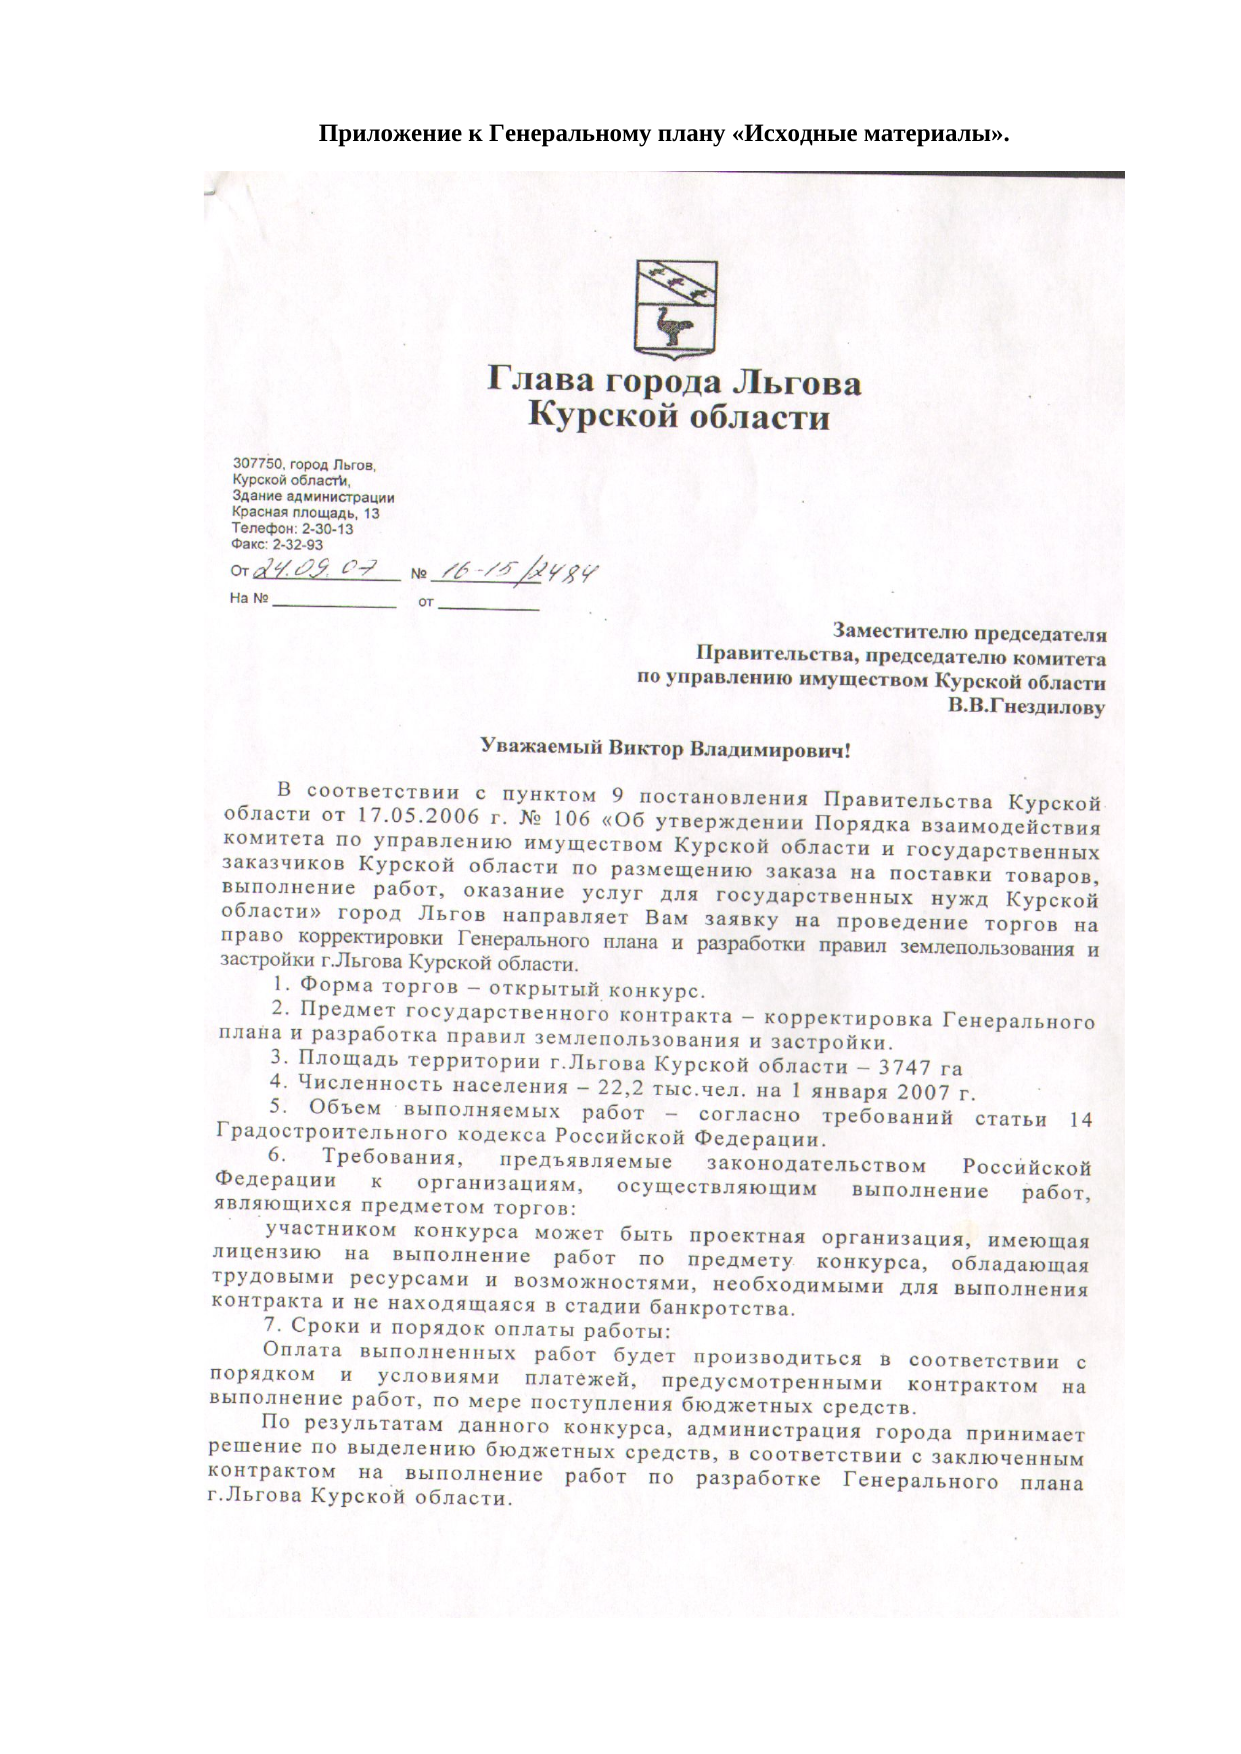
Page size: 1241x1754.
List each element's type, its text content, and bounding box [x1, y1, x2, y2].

picture [203, 171, 1125, 1618]
subtitle Приложение к Генеральному плану «Исходные материалы». [177, 118, 1152, 147]
